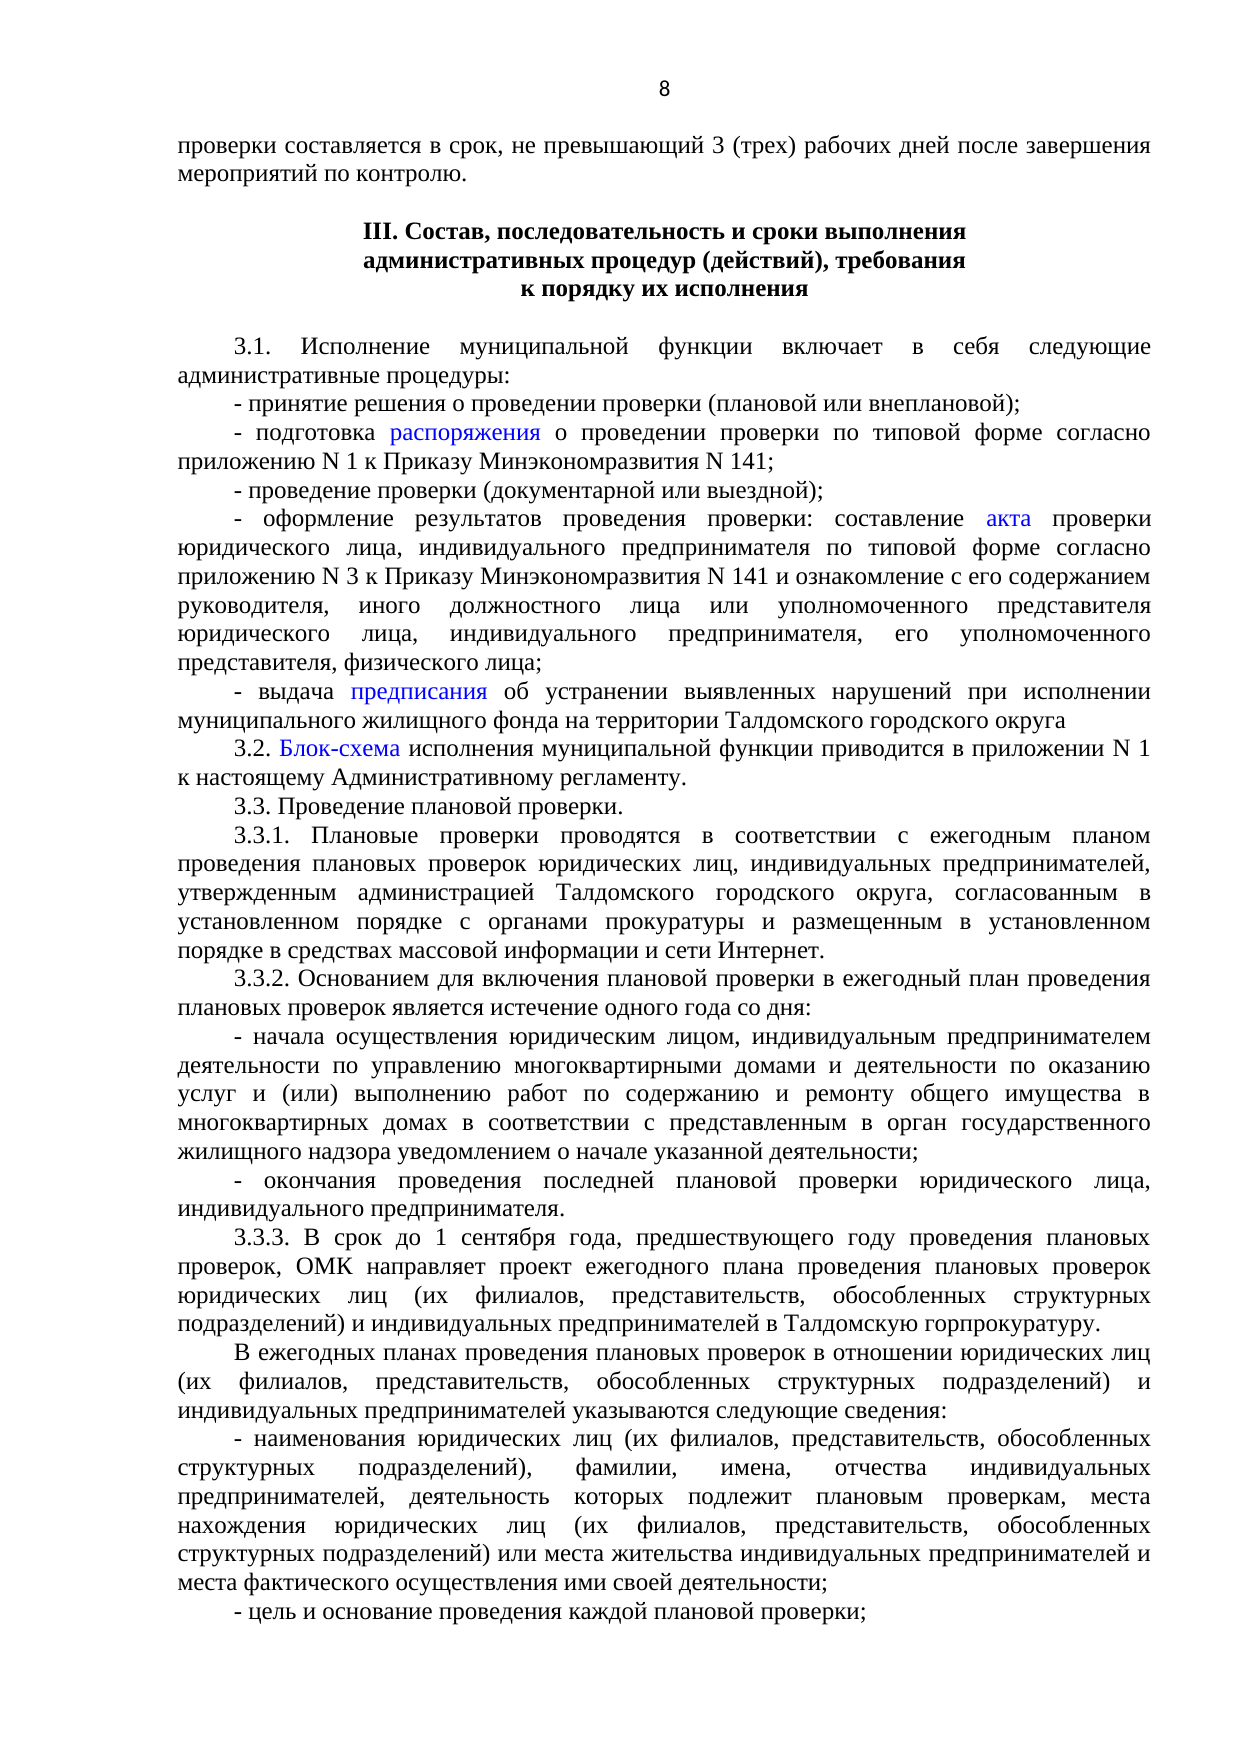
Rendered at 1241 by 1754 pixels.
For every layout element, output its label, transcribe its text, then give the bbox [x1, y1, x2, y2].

text В ежегодных планах проведения плановых проверок в отношении юридических лиц (их филиалов, представительств, обособленных структурных подразделений) и индивидуальных предпринимателей указываются следующие сведения: [177, 1337, 1152, 1423]
text 3.3. Проведение плановой проверки. [177, 791, 1152, 820]
text 3.3.1. Плановые проверки проводятся в соответствии с ежегодным планом проведения плановых проверок юридических лиц, индивидуальных предпринимателей, утвержденным администрацией Талдомского городского округа, согласованным в установленном порядке с органами прокуратуры и размещенным в установленном порядке в средствах массовой информации и сети Интернет. [177, 820, 1152, 963]
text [177, 130, 1152, 187]
title административных процедур (действий), требования [177, 245, 1152, 273]
text - подготовка распоряжения о проведении проверки по типовой форме согласно приложению N 1 к Приказу Минэкономразвития N 141; [177, 417, 1152, 475]
text - оформление результатов проведения проверки: составление акта проверки юридического лица, индивидуального предпринимателя по типовой форме согласно приложению N 3 к Приказу Минэкономразвития N 141 и ознакомление с его содержанием руководителя, иного должностного лица или уполномоченного представителя юридического лица, индивидуального предпринимателя, его уполномоченного представителя, физического лица; [177, 503, 1152, 676]
text - цель и основание проведения каждой плановой проверки; [177, 1596, 1152, 1625]
text - начала осуществления юридическим лицом, индивидуальным предпринимателем деятельности по управлению многоквартирными домами и деятельности по оказанию услуг и (или) выполнению работ по содержанию и ремонту общего имущества в многоквартирных домах в соответствии с представленным в орган государственного жилищного надзора уведомлением о начале указанной деятельности; [177, 1021, 1152, 1165]
text - выдача предписания об устранении выявленных нарушений при исполнении муниципального жилищного фонда на территории Талдомского городского округа [177, 676, 1152, 733]
text - проведение проверки (документарной или выездной); [177, 475, 1152, 503]
text 3.2. Блок-схема исполнения муниципальной функции приводится в приложении N 1 к настоящему Административному регламенту. [177, 733, 1152, 791]
title к порядку их исполнения [177, 273, 1152, 302]
text - принятие решения о проведении проверки (плановой или внеплановой); [177, 388, 1152, 417]
text 3.3.2. Основанием для включения плановой проверки в ежегодный план проведения плановых проверок является истечение одного года со дня: [177, 963, 1152, 1021]
text - наименования юридических лиц (их филиалов, представительств, обособленных структурных подразделений), фамилии, имена, отчества индивидуальных предпринимателей, деятельность которых подлежит плановым проверкам, места нахождения юридических лиц (их филиалов, представительств, обособленных структурных подразделений) или места жительства индивидуальных предпринимателей и места фактического осуществления ими своей деятельности; [177, 1423, 1152, 1596]
title III. Состав, последовательность и сроки выполнения [177, 216, 1152, 245]
text - окончания проведения последней плановой проверки юридического лица, индивидуального предпринимателя. [177, 1165, 1152, 1222]
text 3.1. Исполнение муниципальной функции включает в себя следующие административные процедуры: [177, 331, 1152, 388]
text 3.3.3. В срок до 1 сентября года, предшествующего году проведения плановых проверок, ОМК направляет проект ежегодного плана проведения плановых проверок юридических лиц (их филиалов, представительств, обособленных структурных подразделений) и индивидуальных предпринимателей в Талдомскую горпрокуратуру. [177, 1222, 1152, 1337]
